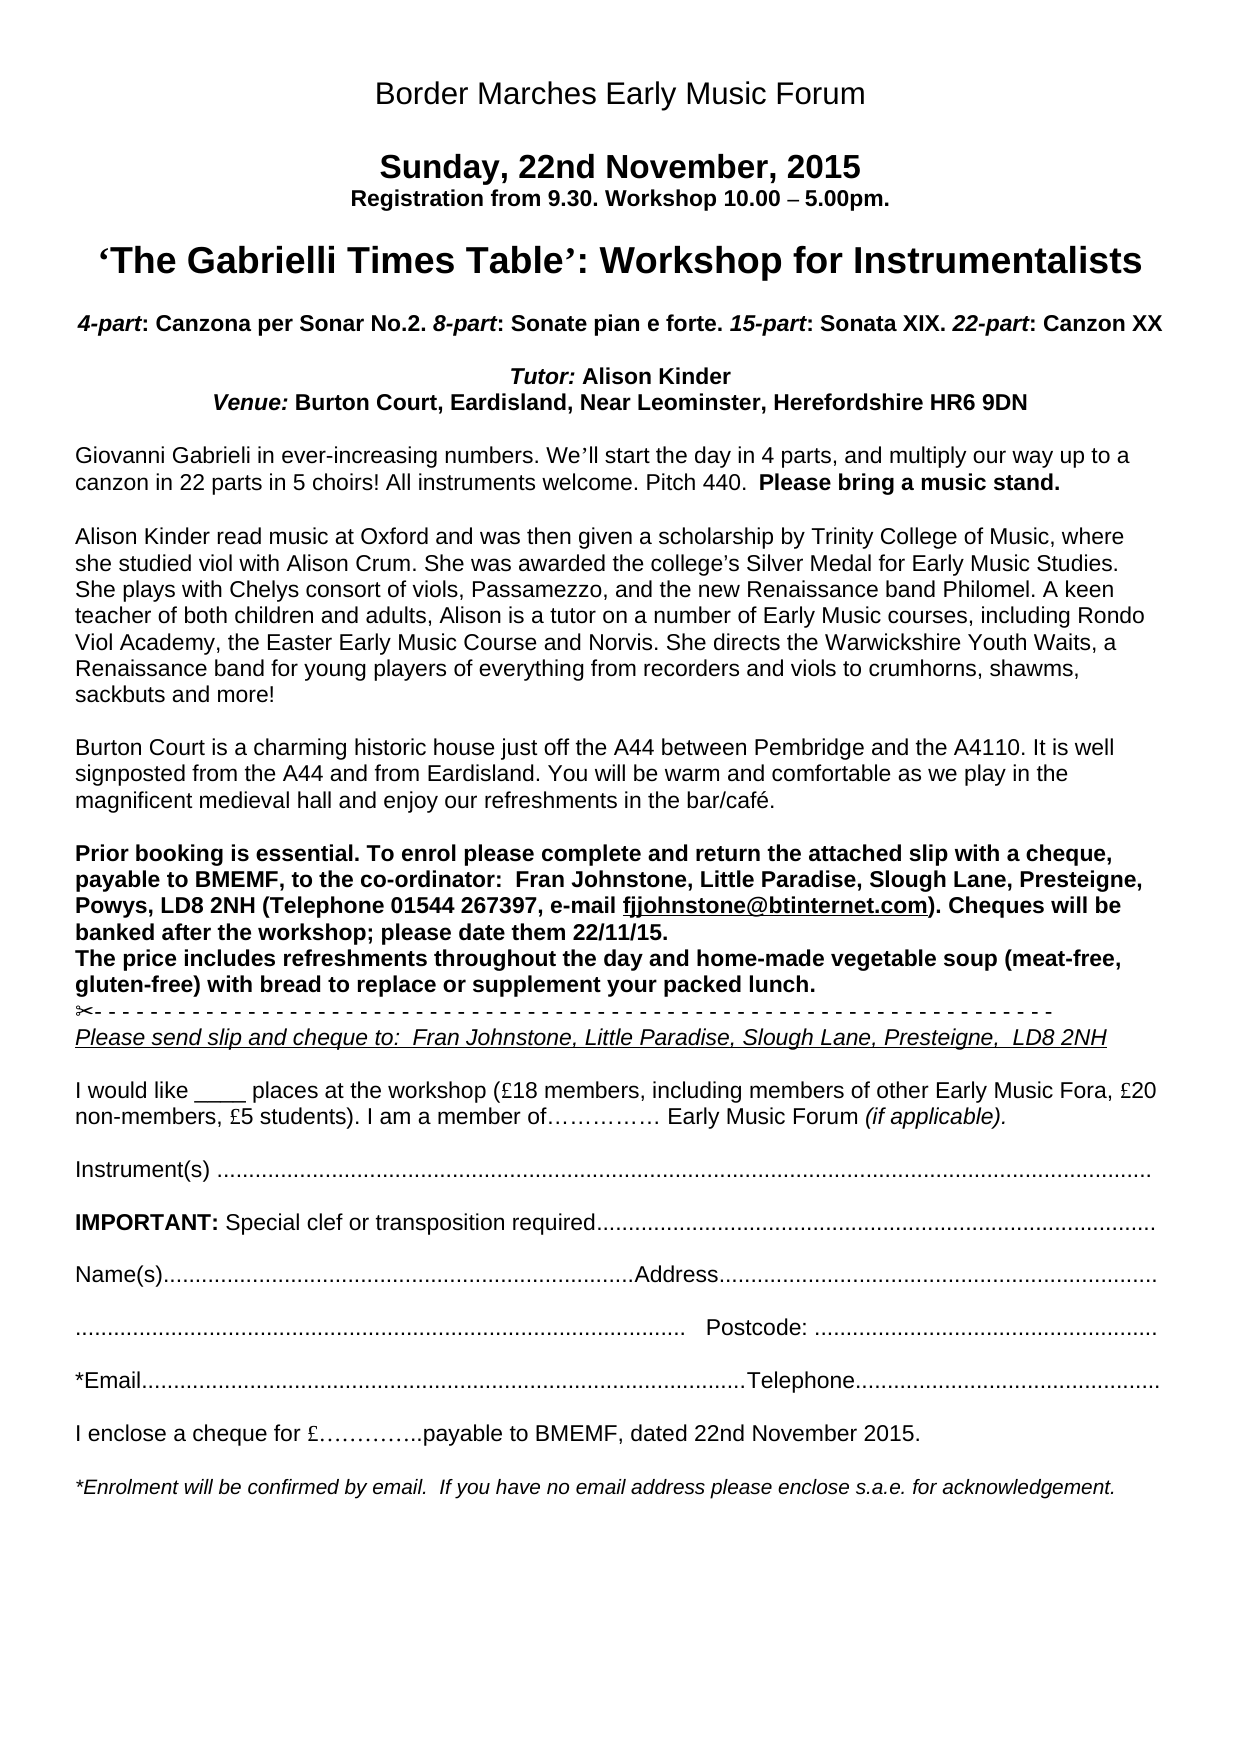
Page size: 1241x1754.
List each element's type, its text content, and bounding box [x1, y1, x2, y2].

text The price includes refreshments throughout the day and home-made vegetable soup (meat-free, gluten-free) with bread to replace or supplement your packed lunch. [75, 945, 1165, 998]
text ‘The Gabrielli Times Table’: Workshop for Instrumentalists [75, 238, 1165, 281]
text Please send slip and cheque to: Fran Johnstone, Little Paradise, Slough Lane, Presteigne, LD8 2NH [75, 1024, 1165, 1050]
text *Email...............................................................................................Telephone................................................ [75, 1367, 1165, 1393]
text 4-part: Canzona per Sonar No.2. 8-part: Sonate pian e forte. 15-part: Sonata XIX. 22-part: Canzon XX [75, 310, 1165, 337]
text Burton Court is a charming historic house just off the A44 between Pembridge and the A4110. It is well signposted from the A44 and from Eardisland. You will be warm and comfortable as we play in the magnificent medieval hall and enjoy our refreshments in the bar/café. [75, 734, 1165, 813]
text I would like ____ places at the workshop (£18 members, including members of other Early Music Fora, £20 non-members, £5 students). I am a member of…………… Early Music Forum (if applicable). [75, 1077, 1165, 1130]
text Giovanni Gabrieli in ever-increasing numbers. We’ll start the day in 4 parts, and multiply our way up to a canzon in 22 parts in 5 choirs! All instruments welcome. Pitch 440. Please bring a music stand. [75, 442, 1165, 497]
text Sunday, 22nd November, 2015 Registration from 9.30. Workshop 10.00 – 5.00pm. [75, 111, 1165, 212]
text Venue: Burton Court, Eardisland, Near Leominster, Herefordshire HR6 9DN [75, 389, 1165, 416]
text *Enrolment will be confirmed by email. If you have no email address please enclose s.a.e. for acknowledgement. [75, 1475, 1165, 1499]
text ................................................................................................ Postcode: ...................................................... [75, 1314, 1165, 1341]
text Name(s)..........................................................................Address..................................................................... [75, 1261, 1165, 1288]
text Border Marches Early Music Forum [75, 75, 1165, 111]
text I enclose a cheque for £…………..payable to BMEMF, dated 22nd November 2015. [75, 1419, 1165, 1475]
text ✂- - - - - - - - - - - - - - - - - - - - - - - - - - - - - - - - - - - - - - - - - - - - - - - - - - - - - - - - - - - - - - - - - - - - - [75, 998, 1165, 1024]
text Instrument(s) ................................................................................................................................................... [75, 1156, 1165, 1182]
text IMPORTANT: Special clef or transposition required........................................................................................ [75, 1209, 1165, 1235]
text Tutor: Alison Kinder [75, 363, 1165, 389]
text Prior booking is essential. To enrol please complete and return the attached slip with a cheque, payable to BMEMF, to the co-ordinator: Fran Johnstone, Little Paradise, Slough Lane, Presteigne, Powys, LD8 2NH (Telephone 01544 267397, e-mail fjjohnstone@btinternet.com). Cheques will be banked after the workshop; please date them 22/11/15. [75, 839, 1165, 945]
text Alison Kinder read music at Oxford and was then given a scholarship by Trinity College of Music, where she studied viol with Alison Crum. She was awarded the college’s Silver Medal for Early Music Studies. She plays with Chelys consort of viols, Passamezzo, and the new Renaissance band Philomel. A keen teacher of both children and adults, Alison is a tutor on a number of Early Music courses, including Rondo Viol Academy, the Easter Early Music Course and Norvis. She directs the Warwickshire Youth Waits, a Renaissance band for young players of everything from recorders and viols to crumhorns, shawms, sackbuts and more! [75, 523, 1165, 708]
